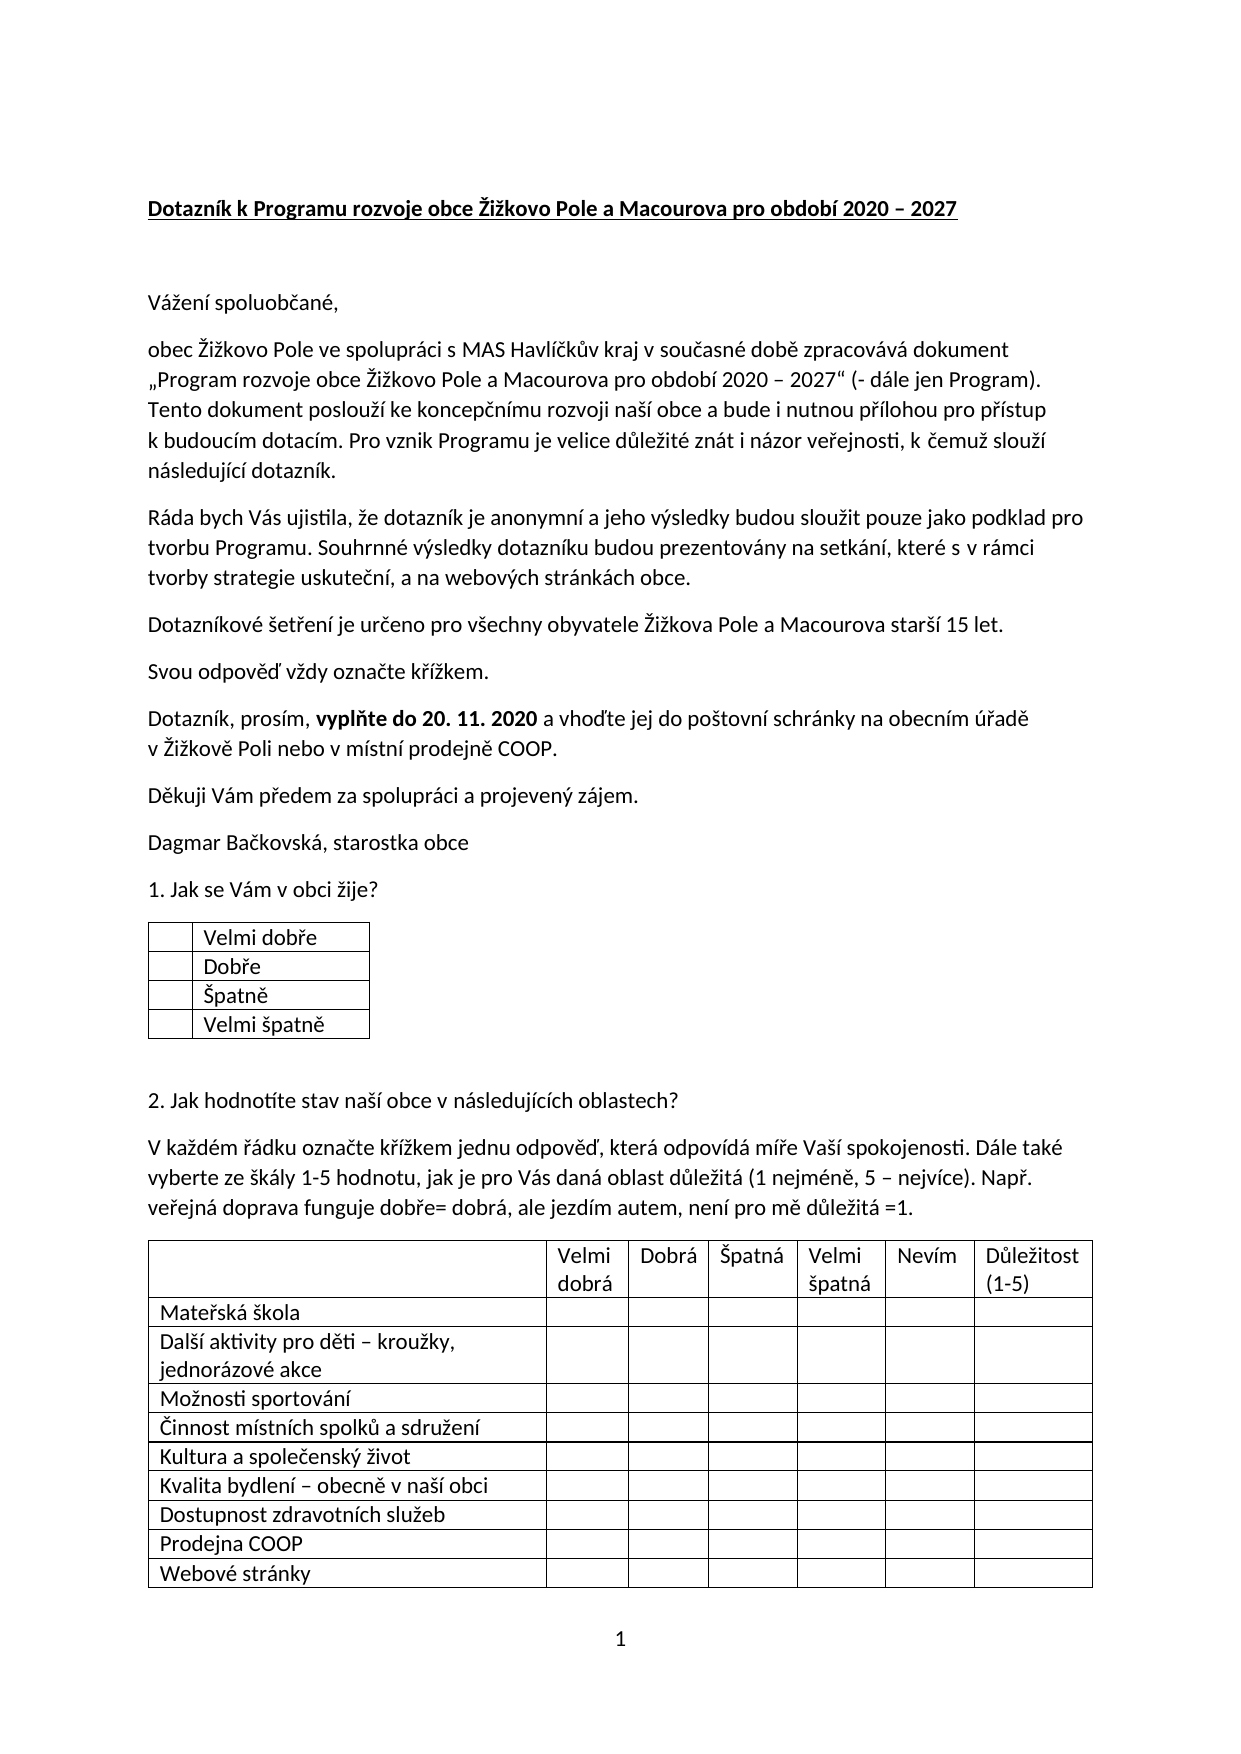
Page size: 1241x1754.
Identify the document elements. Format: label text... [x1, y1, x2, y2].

table_cell [798, 1530, 885, 1558]
text Vážení spoluobčané, [148, 288, 1092, 316]
table_cell [709, 1471, 797, 1499]
table_cell [547, 1501, 628, 1528]
table_cell [975, 1530, 1092, 1558]
table_cell [798, 1413, 885, 1441]
table_cell [975, 1443, 1092, 1470]
table_cell [798, 1443, 885, 1470]
table_cell Webové stránky [149, 1559, 546, 1587]
table_header Důležitost (1-5) [975, 1241, 1092, 1297]
table_cell [975, 1298, 1092, 1326]
table_cell [547, 1327, 628, 1383]
text Ráda bych Vás ujistila, že dotazník je anonymní a jeho výsledky budou sloužit pouze jako podklad pro tvorbu Programu. Souhrnné výsledky dotazníku budou prezentovány na setkání, které s v rámci tvorby strategie uskuteční, a na webových stránkách obce. [148, 503, 1092, 591]
table_cell [547, 1559, 628, 1587]
table_cell [798, 1384, 885, 1412]
table_cell [629, 1471, 708, 1499]
table_cell [886, 1501, 974, 1528]
table_cell [975, 1327, 1092, 1383]
table_cell [709, 1413, 797, 1441]
table_cell Špatně [193, 981, 369, 1009]
table_cell [886, 1327, 974, 1383]
table_header Špatná [709, 1241, 797, 1297]
text 1. Jak se Vám v obci žije? [148, 875, 1092, 903]
table_header [149, 923, 192, 951]
table_cell [149, 981, 192, 1009]
text 2. Jak hodnotíte stav naší obce v následujících oblastech? [148, 1086, 1092, 1114]
text Dotazník k Programu rozvoje obce Žižkovo Pole a Macourova pro období 2020 – 2027 [148, 194, 1092, 223]
table_cell [629, 1501, 708, 1528]
table_cell Dobře [193, 952, 369, 980]
table_cell [886, 1298, 974, 1326]
table_cell [547, 1471, 628, 1499]
table_cell Další aktivity pro děti – kroužky, jednorázové akce [149, 1327, 546, 1383]
table_cell [629, 1443, 708, 1470]
table_cell [798, 1298, 885, 1326]
table_cell [886, 1443, 974, 1470]
table_cell [798, 1501, 885, 1528]
table_cell [547, 1443, 628, 1470]
table_cell [547, 1298, 628, 1326]
table_cell [629, 1530, 708, 1558]
table_cell Kultura a společenský život [149, 1443, 546, 1470]
table_cell [629, 1384, 708, 1412]
table_cell [798, 1559, 885, 1587]
table_cell [975, 1559, 1092, 1587]
table_cell [798, 1327, 885, 1383]
table_header Velmi dobrá [547, 1241, 628, 1297]
table_cell [886, 1471, 974, 1499]
table_header Velmi dobře [193, 923, 369, 951]
table_cell [149, 952, 192, 980]
table_cell [629, 1327, 708, 1383]
table_header Velmi špatná [798, 1241, 885, 1297]
table_cell [975, 1471, 1092, 1499]
table_cell [975, 1384, 1092, 1412]
table_header [149, 1241, 546, 1297]
table_cell [709, 1443, 797, 1470]
table_cell Velmi špatně [193, 1010, 369, 1038]
table_cell [547, 1530, 628, 1558]
table_cell [629, 1413, 708, 1441]
table_cell [975, 1501, 1092, 1528]
table_cell [709, 1530, 797, 1558]
text Děkuji Vám předem za spolupráci a projevený zájem. [148, 781, 1092, 809]
text Dagmar Bačkovská, starostka obce [148, 828, 1092, 856]
table_cell Prodejna COOP [149, 1530, 546, 1558]
table_cell [975, 1413, 1092, 1441]
table_cell Dostupnost zdravotních služeb [149, 1501, 546, 1528]
table_cell Mateřská škola [149, 1298, 546, 1326]
table_cell Kvalita bydlení – obecně v naší obci [149, 1471, 546, 1499]
table_header Dobrá [629, 1241, 708, 1297]
text Dotazníkové šetření je určeno pro všechny obyvatele Žižkova Pole a Macourova starší 15 let. [148, 610, 1092, 638]
table_cell [886, 1384, 974, 1412]
table_cell [886, 1559, 974, 1587]
table_cell [709, 1501, 797, 1528]
table_cell [547, 1413, 628, 1441]
table_header Nevím [886, 1241, 974, 1297]
table_cell [709, 1559, 797, 1587]
table_cell [886, 1530, 974, 1558]
table_cell [709, 1327, 797, 1383]
table_cell Činnost místních spolků a sdružení [149, 1413, 546, 1441]
table_cell Možnosti sportování [149, 1384, 546, 1412]
text Svou odpověď vždy označte křížkem. [148, 657, 1092, 685]
table_cell [886, 1413, 974, 1441]
table_cell [149, 1010, 192, 1038]
table_cell [629, 1559, 708, 1587]
table_cell [798, 1471, 885, 1499]
text obec Žižkovo Pole ve spolupráci s MAS Havlíčkův kraj v současné době zpracovává dokument „Program rozvoje obce Žižkovo Pole a Macourova pro období 2020 – 2027“ (- dále jen Program). Tento dokument poslouží ke koncepčnímu rozvoji naší obce a bude i nutnou přílohou pro přístup k budoucím dotacím. Pro vznik Programu je velice důležité znát i názor veřejnosti, k čemuž slouží následující dotazník. [148, 335, 1092, 484]
table_cell [709, 1298, 797, 1326]
table_cell [547, 1384, 628, 1412]
text V každém řádku označte křížkem jednu odpověď, která odpovídá míře Vaší spokojenosti. Dále také vyberte ze škály 1-5 hodnotu, jak je pro Vás daná oblast důležitá (1 nejméně, 5 – nejvíce). Např. veřejná doprava funguje dobře= dobrá, ale jezdím autem, není pro mě důležitá =1. [148, 1133, 1092, 1221]
text Dotazník, prosím, vyplňte do 20. 11. 2020 a vhoďte jej do poštovní schránky na obecním úřadě v Žižkově Poli nebo v místní prodejně COOP. [148, 704, 1092, 762]
table_cell [709, 1384, 797, 1412]
table_cell [629, 1298, 708, 1326]
